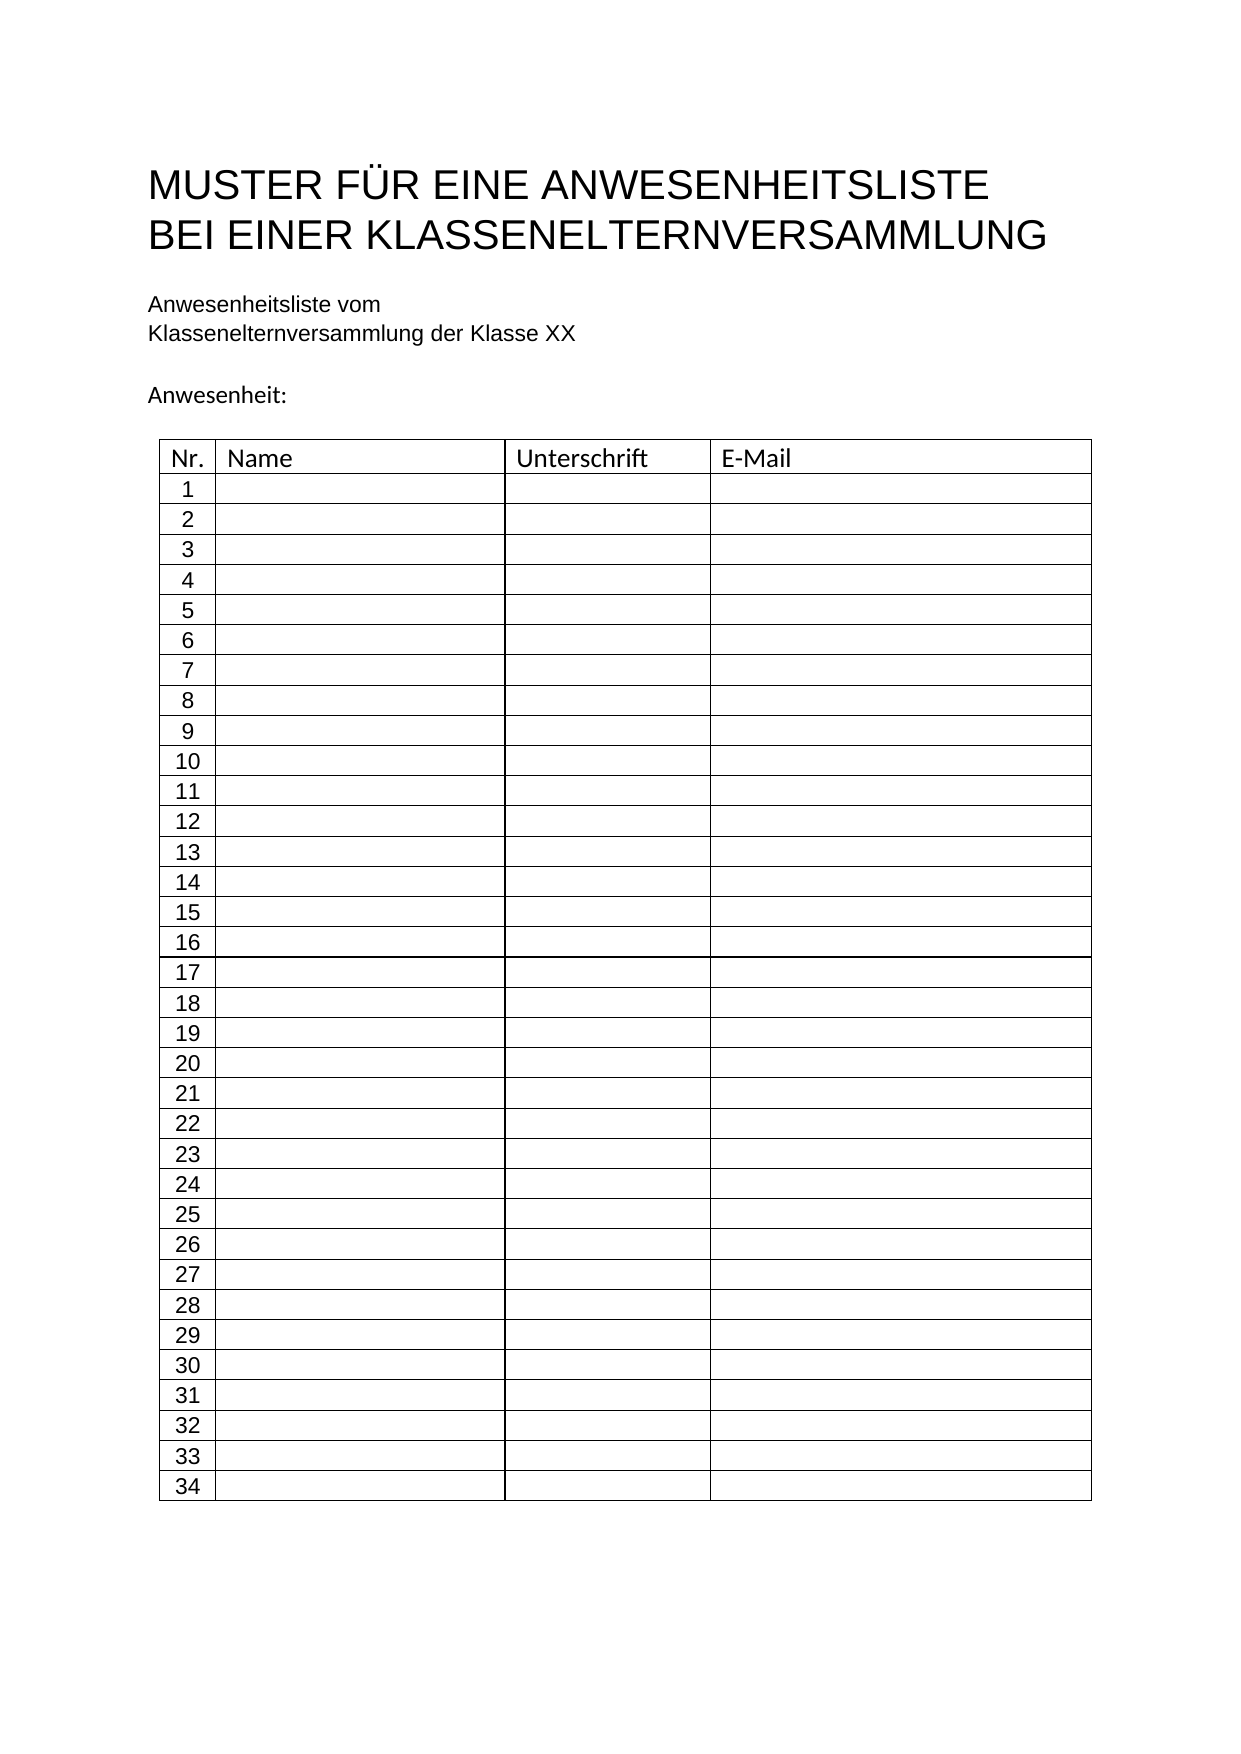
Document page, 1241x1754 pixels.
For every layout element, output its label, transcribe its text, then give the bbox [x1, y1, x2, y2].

table_cell [216, 1048, 504, 1077]
table_cell [506, 655, 710, 684]
table_cell [711, 1441, 1091, 1470]
subtitle Anwesenheit: [148, 380, 1092, 409]
table_cell 22 [160, 1109, 215, 1138]
table_cell [506, 1320, 710, 1349]
table_cell 29 [160, 1320, 215, 1349]
table_cell 30 [160, 1350, 215, 1379]
table_cell [216, 565, 504, 594]
table_cell 23 [160, 1139, 215, 1168]
table_cell [711, 1139, 1091, 1168]
table_cell 9 [160, 716, 215, 745]
table_cell [506, 474, 710, 503]
table_cell [216, 1018, 504, 1047]
table_cell [711, 867, 1091, 896]
table_cell [711, 1411, 1091, 1440]
table_cell [711, 625, 1091, 654]
table_cell [506, 837, 710, 866]
table_cell 3 [160, 535, 215, 564]
table_cell [711, 1471, 1091, 1500]
table_cell [216, 1380, 504, 1409]
table_cell 28 [160, 1290, 215, 1319]
table_cell 21 [160, 1078, 215, 1107]
table_cell 13 [160, 837, 215, 866]
table_cell [216, 1109, 504, 1138]
table_cell [216, 988, 504, 1017]
table_cell [216, 1471, 504, 1500]
table_cell [711, 988, 1091, 1017]
table_cell [711, 1320, 1091, 1349]
table_cell [506, 867, 710, 896]
table_cell [711, 1260, 1091, 1289]
table_cell 8 [160, 686, 215, 715]
table_cell 11 [160, 776, 215, 805]
table_cell [216, 1411, 504, 1440]
table_cell 31 [160, 1380, 215, 1409]
table_cell [506, 686, 710, 715]
table_header Name [216, 440, 504, 473]
table_cell [506, 1048, 710, 1077]
table_cell [216, 625, 504, 654]
table_cell [216, 1199, 504, 1228]
table_cell [506, 1471, 710, 1500]
table_cell [506, 1109, 710, 1138]
table_cell [711, 806, 1091, 836]
table_cell 2 [160, 504, 215, 533]
table_cell [506, 504, 710, 533]
table_cell [216, 1260, 504, 1289]
table_cell [216, 504, 504, 533]
table_cell [711, 1109, 1091, 1138]
table_cell [711, 1169, 1091, 1198]
table_cell 32 [160, 1411, 215, 1440]
table_cell 15 [160, 897, 215, 926]
table_cell [506, 716, 710, 745]
table_cell [506, 1350, 710, 1379]
table_header E-Mail [711, 440, 1091, 473]
table_cell [711, 958, 1091, 987]
table_cell [711, 776, 1091, 805]
table_cell [216, 1229, 504, 1258]
table_cell 26 [160, 1229, 215, 1258]
table_cell [506, 1441, 710, 1470]
table_cell [711, 474, 1091, 503]
table_cell [506, 988, 710, 1017]
table_cell [506, 927, 710, 956]
table_cell [506, 897, 710, 926]
table_cell [711, 746, 1091, 775]
table_cell [216, 837, 504, 866]
table_cell [711, 565, 1091, 594]
table_cell [216, 655, 504, 684]
table_cell [216, 897, 504, 926]
table_cell 25 [160, 1199, 215, 1228]
table_cell [506, 776, 710, 805]
table_cell [711, 686, 1091, 715]
table_cell [711, 504, 1091, 533]
table_cell 24 [160, 1169, 215, 1198]
table_cell [216, 1139, 504, 1168]
table_cell [216, 958, 504, 987]
table_cell [216, 867, 504, 896]
table_cell [506, 565, 710, 594]
table_cell [506, 1411, 710, 1440]
text Klassenelternversammlung der Klasse XX [148, 318, 1092, 347]
table_cell [506, 625, 710, 654]
table_header Unterschrift [506, 440, 710, 473]
text Muster für eine Anwesenheitsliste bei einer Klassenelternversammlung [148, 159, 1092, 259]
table_cell 27 [160, 1260, 215, 1289]
table_cell [216, 1320, 504, 1349]
table_cell [711, 716, 1091, 745]
table_header Nr. [160, 440, 215, 473]
table_cell 16 [160, 927, 215, 956]
table_cell [506, 958, 710, 987]
table_cell [216, 686, 504, 715]
table_cell [711, 1290, 1091, 1319]
table_cell [711, 1048, 1091, 1077]
table_cell [216, 595, 504, 624]
table_cell 12 [160, 806, 215, 836]
table_cell 7 [160, 655, 215, 684]
table_cell [506, 1078, 710, 1107]
table_cell [711, 655, 1091, 684]
table_cell [216, 746, 504, 775]
table_cell [506, 1290, 710, 1319]
table_cell [216, 1078, 504, 1107]
table_cell [711, 595, 1091, 624]
table_cell [506, 1229, 710, 1258]
table_cell [216, 474, 504, 503]
table_cell [506, 746, 710, 775]
table_cell 19 [160, 1018, 215, 1047]
table_cell [506, 806, 710, 836]
table_cell [506, 595, 710, 624]
table_cell [506, 1260, 710, 1289]
table_cell [216, 716, 504, 745]
table_cell [506, 1380, 710, 1409]
table_cell 4 [160, 565, 215, 594]
table_cell [711, 1380, 1091, 1409]
table_cell [711, 1350, 1091, 1379]
table_cell [711, 1078, 1091, 1107]
table_cell 33 [160, 1441, 215, 1470]
table_cell [216, 1290, 504, 1319]
table_cell [711, 897, 1091, 926]
table_cell 20 [160, 1048, 215, 1077]
table_cell 18 [160, 988, 215, 1017]
table_cell [216, 535, 504, 564]
table_cell [216, 806, 504, 836]
table_cell [216, 1350, 504, 1379]
table_cell [711, 535, 1091, 564]
table_cell 34 [160, 1471, 215, 1500]
table_cell 17 [160, 958, 215, 987]
table_cell 5 [160, 595, 215, 624]
table_cell 14 [160, 867, 215, 896]
table_cell 10 [160, 746, 215, 775]
table_cell [506, 1199, 710, 1228]
table_cell [506, 1169, 710, 1198]
table_cell [216, 927, 504, 956]
table_cell [506, 535, 710, 564]
table_cell [711, 1229, 1091, 1258]
table_cell 6 [160, 625, 215, 654]
text Anwesenheitsliste vom [148, 289, 1092, 318]
table_cell [216, 1169, 504, 1198]
table_cell 1 [160, 474, 215, 503]
table_cell [711, 927, 1091, 956]
table_cell [216, 776, 504, 805]
table_cell [711, 837, 1091, 866]
table_cell [216, 1441, 504, 1470]
table_cell [506, 1018, 710, 1047]
table_cell [711, 1018, 1091, 1047]
table_cell [711, 1199, 1091, 1228]
table_cell [506, 1139, 710, 1168]
